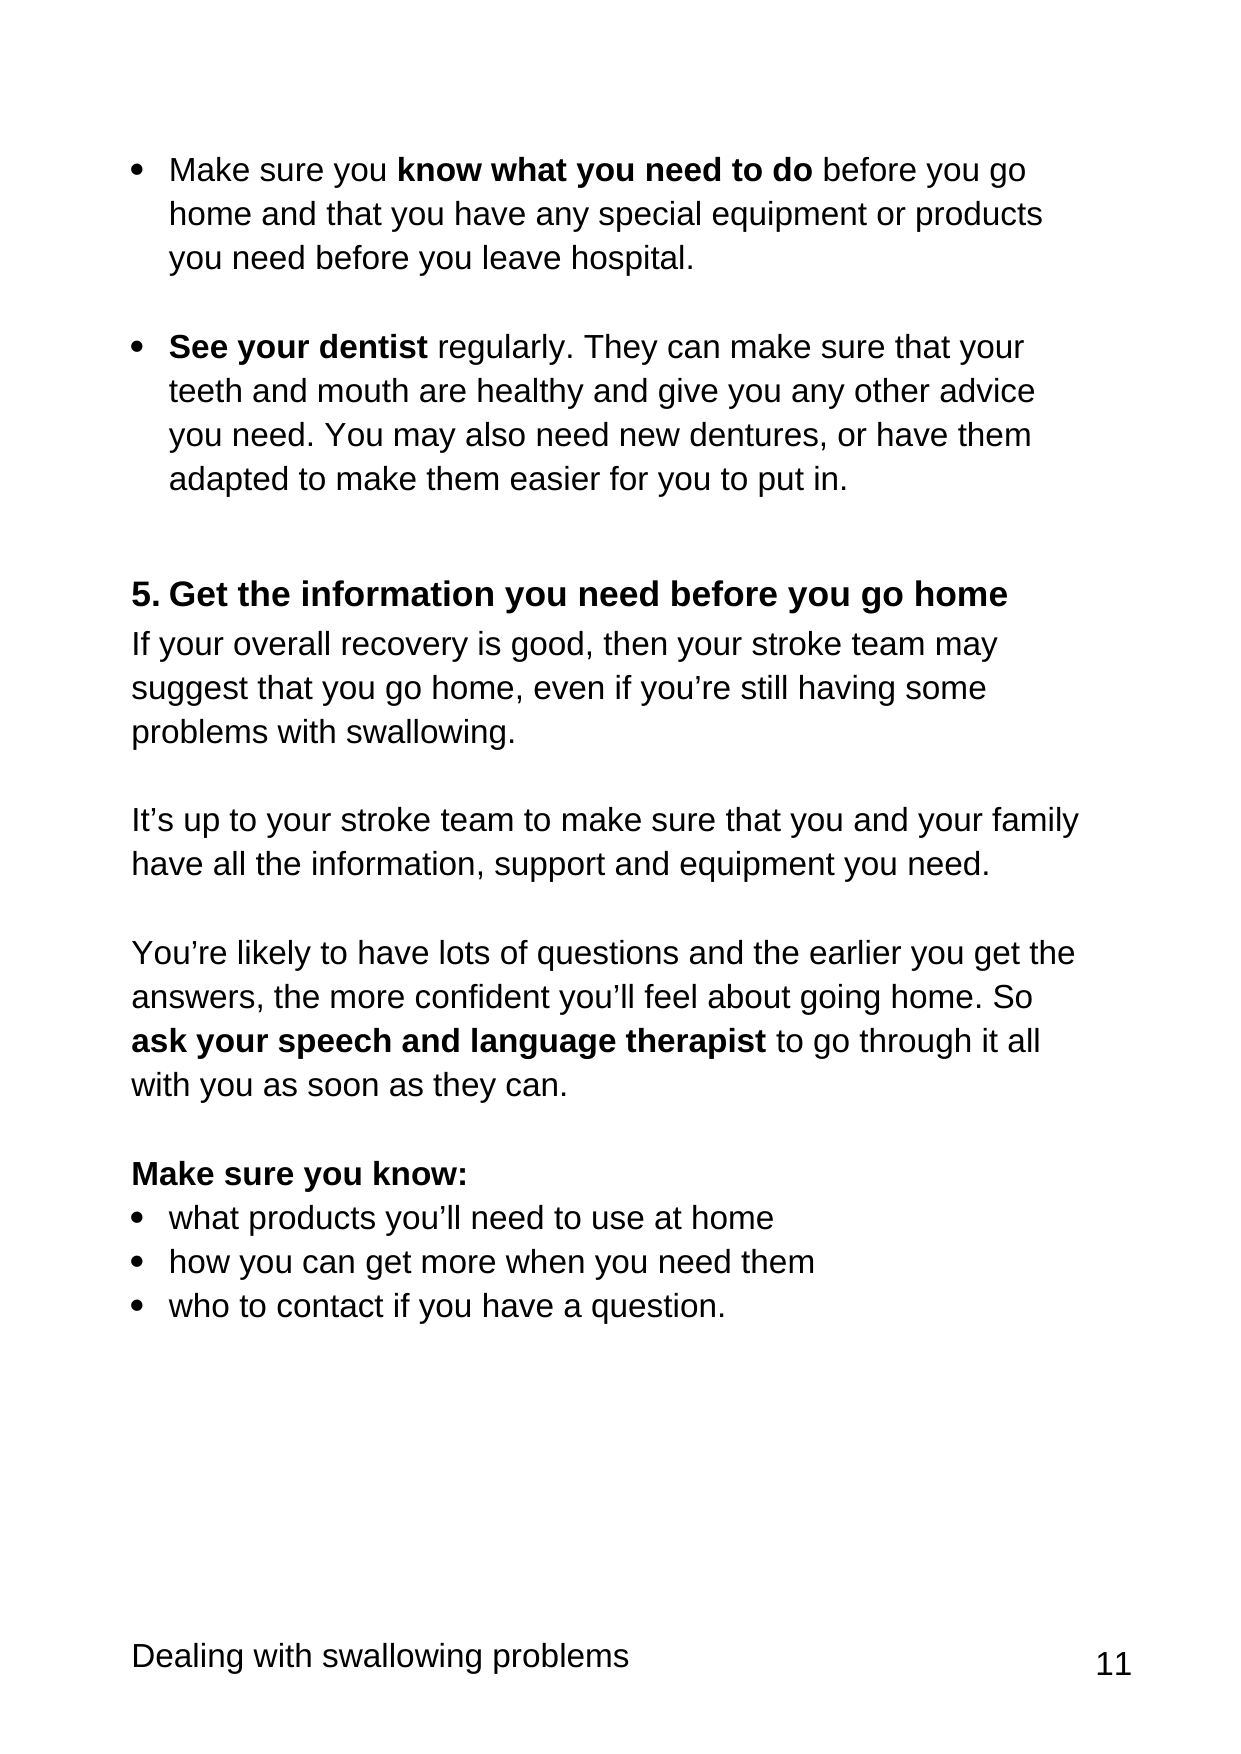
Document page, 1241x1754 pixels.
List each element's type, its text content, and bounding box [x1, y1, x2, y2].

list what products you’ll need to use at home [131, 1198, 1087, 1236]
list how you can get more when you need them [131, 1242, 1087, 1281]
text Make sure you know: [131, 1154, 1087, 1192]
text You’re likely to have lots of questions and the earlier you get the answers, the more confident you’ll feel about going home. So ask your speech and language therapist to go through it all with you as soon as they can. [131, 933, 1087, 1104]
text If your overall recovery is good, then your stroke team may suggest that you go home, even if you’re still having some problems with swallowing. [131, 624, 1087, 750]
list who to contact if you have a question. [131, 1286, 1087, 1325]
list See your dentist regularly. They can make sure that your teeth and mouth are healthy and give you any other advice you need. You may also need new dentures, or have them adapted to make them easier for you to put in. [131, 327, 1087, 498]
list Make sure you know what you need to do before you go home and that you have any special equipment or products you need before you leave hospital. [131, 150, 1087, 277]
subtitle Get the information you need before you go home [131, 573, 1087, 613]
text It’s up to your stroke team to make sure that you and your family have all the information, support and equipment you need. [131, 800, 1087, 883]
